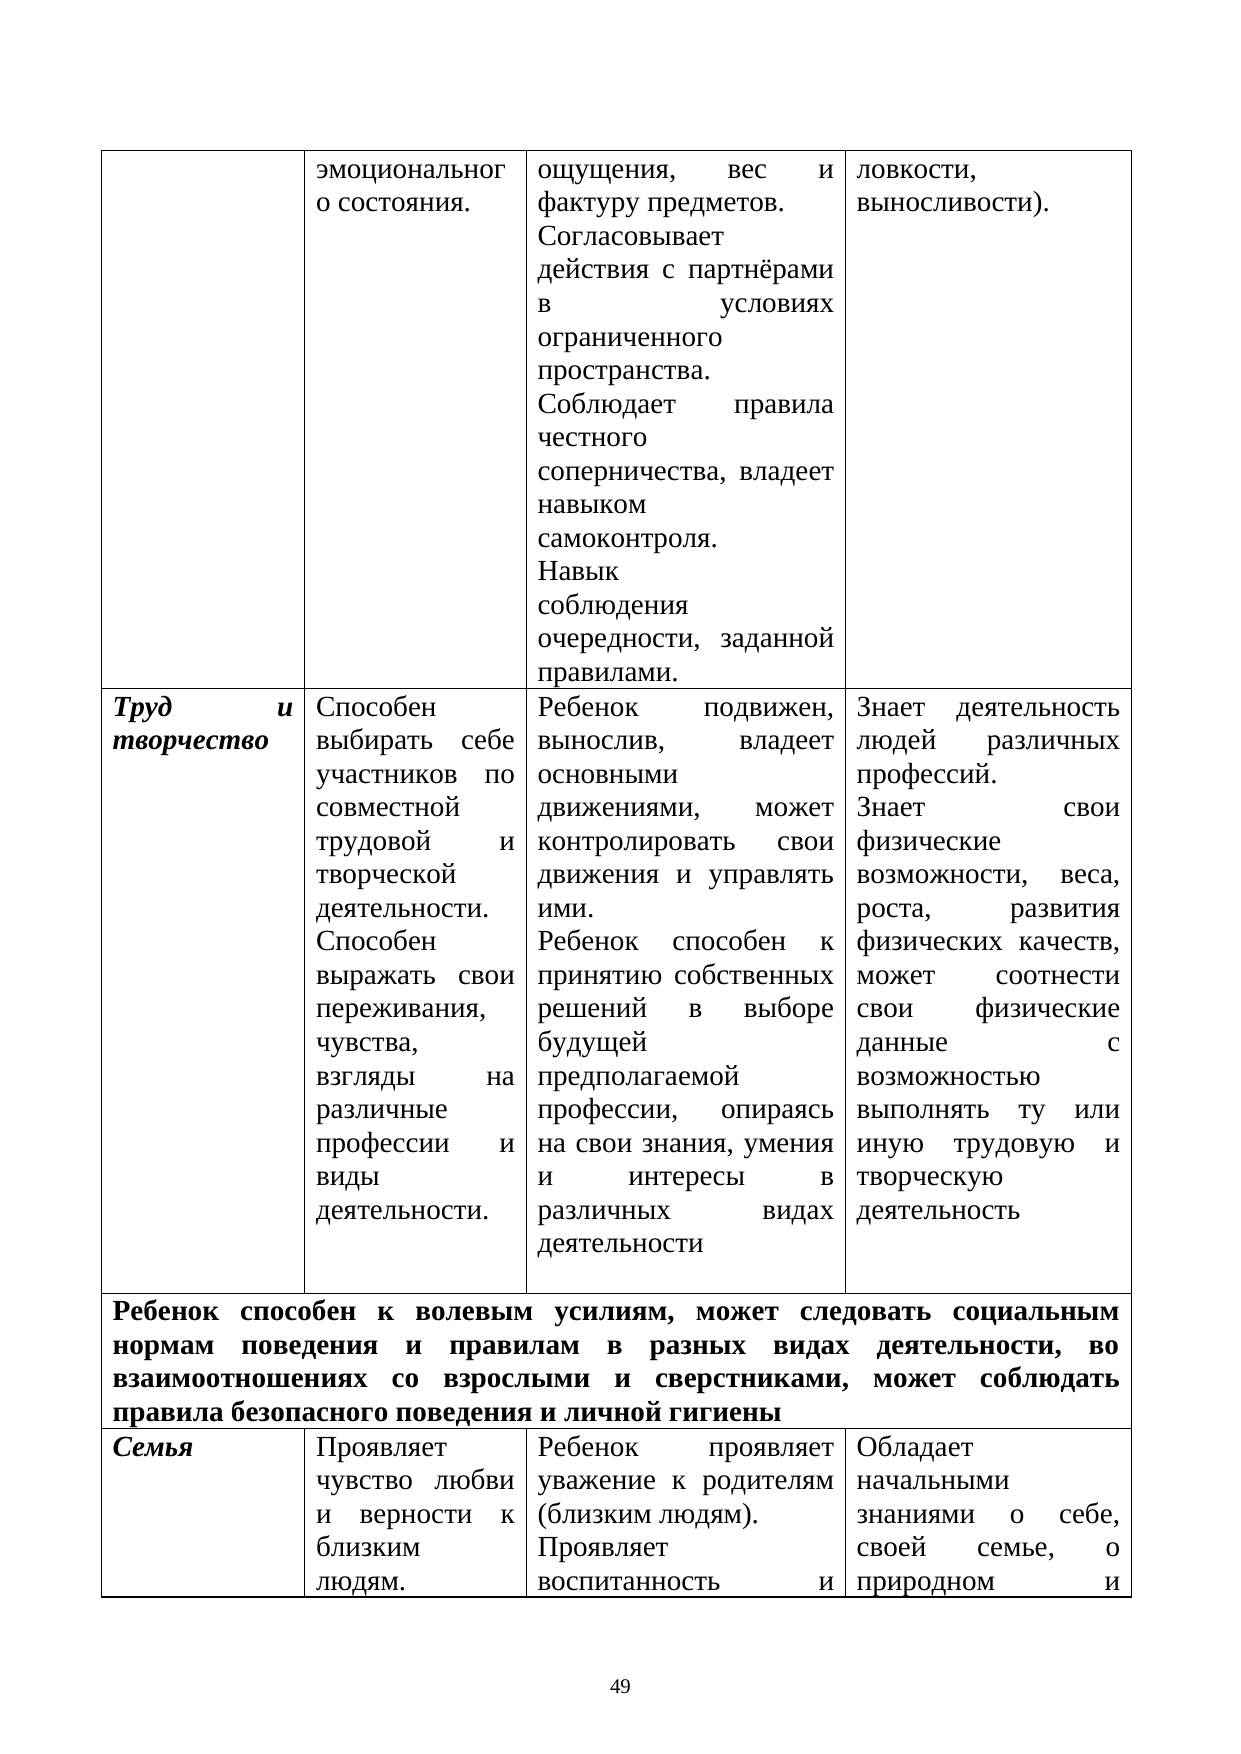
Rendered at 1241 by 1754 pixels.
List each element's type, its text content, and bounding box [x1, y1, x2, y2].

table_cell Ребенок подвижен, вынослив, владеет основными движениями, может контролировать свои движения и управлять ими. Ребенок способен к принятию собственных решений в выборе будущей предполагаемой профессии, опираясь на свои знания, умения и интересы в различных видах деятельности [527, 689, 845, 1292]
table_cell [527, 151, 845, 688]
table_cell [846, 1429, 1131, 1596]
table_cell Способен выбирать себе участников по совместной трудовой и творческой деятельности. Способен выражать свои переживания, чувства, взгляды на различные профессии и виды деятельности. [305, 689, 526, 1292]
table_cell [527, 1429, 845, 1596]
table_cell Знает деятельность людей различных профессий. Знает свои физические возможности, веса, роста, развития физических качеств, может соотнести свои физические данные с возможностью выполнять ту или иную трудовую и творческую деятельность [846, 689, 1131, 1292]
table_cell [305, 151, 526, 688]
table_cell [305, 1429, 526, 1596]
table_cell Семья [102, 1429, 304, 1596]
table_cell Ребенок способен к волевым усилиям, может следовать социальным нормам поведения и правилам в разных видах деятельности, во взаимоотношениях со взрослыми и сверстниками, может соблюдать правила безопасного поведения и личной гигиены [102, 1294, 1131, 1428]
table_cell Труд и творчество [102, 689, 304, 1292]
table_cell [102, 151, 304, 688]
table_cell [846, 151, 1131, 688]
